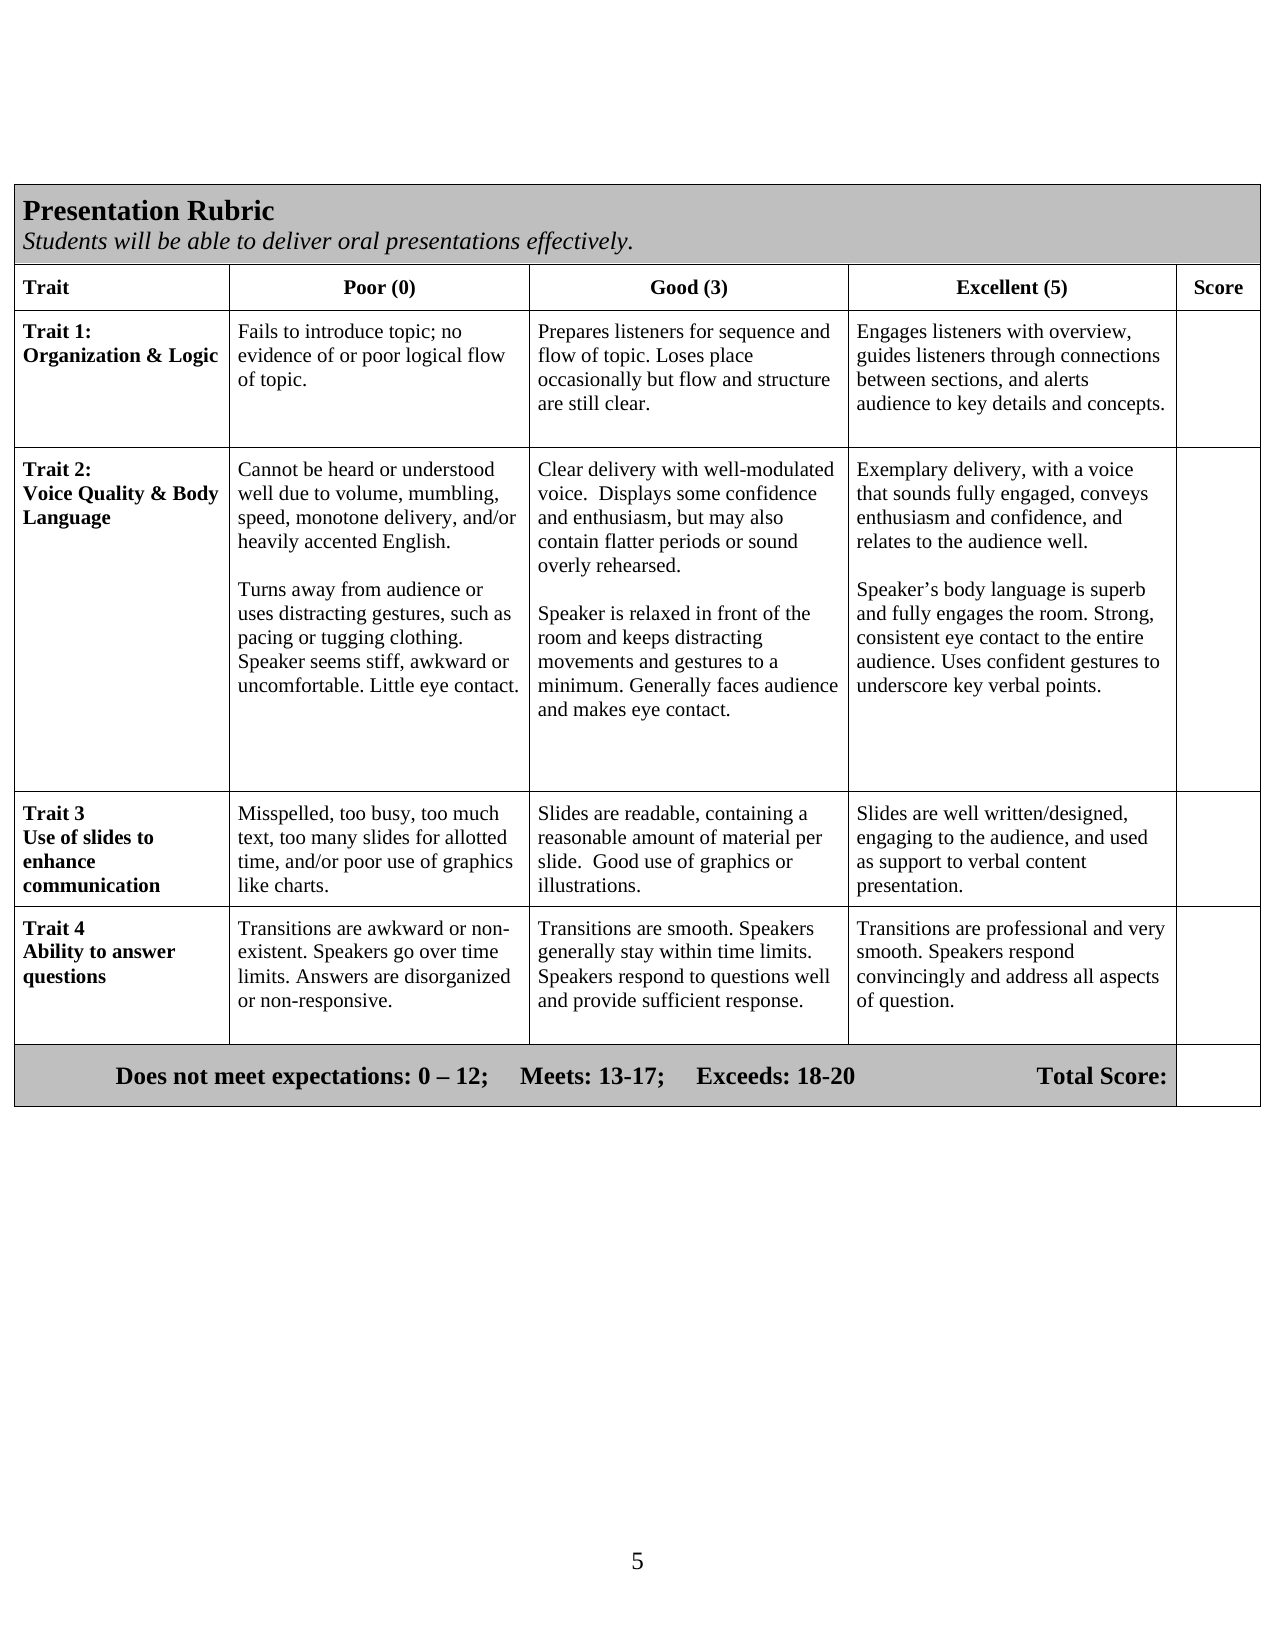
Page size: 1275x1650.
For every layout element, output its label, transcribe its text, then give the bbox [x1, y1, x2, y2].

table_cell Transitions are awkward or non-existent. Speakers go over time limits. Answers are disorganized or non-responsive. [230, 907, 529, 1044]
table_cell Trait 1: Organization & Logic [15, 311, 229, 447]
table_cell [1177, 448, 1260, 791]
table_cell Score [1177, 265, 1260, 309]
table_cell Transitions are professional and very smooth. Speakers respond convincingly and address all aspects of question. [849, 907, 1176, 1044]
table_cell Misspelled, too busy, too much text, too many slides for allotted time, and/or poor use of graphics like charts. [230, 792, 529, 906]
table_cell Poor (0) [230, 265, 529, 309]
table_cell Clear delivery with well-modulated voice. Displays some confidence and enthusiasm, but may also contain flatter periods or sound overly rehearsed. Speaker is relaxed in front of the room and keeps distracting movements and gestures to a minimum. Generally faces audience and makes eye contact. [530, 448, 848, 791]
table_cell [1177, 311, 1260, 447]
table_cell Trait 2: Voice Quality & Body Language [15, 448, 229, 791]
table_cell Slides are well written/designed, engaging to the audience, and used as support to verbal content presentation. [849, 792, 1176, 906]
table_cell Cannot be heard or understood well due to volume, mumbling, speed, monotone delivery, and/or heavily accented English. Turns away from audience or uses distracting gestures, such as pacing or tugging clothing. Speaker seems stiff, awkward or uncomfortable. Little eye contact. [230, 448, 529, 791]
table_cell Trait 4 Ability to answer questions [15, 907, 229, 1044]
table_cell [1177, 907, 1260, 1044]
table_cell [1177, 792, 1260, 906]
table_cell Exemplary delivery, with a voice that sounds fully engaged, conveys enthusiasm and confidence, and relates to the audience well. Speaker’s body language is superb and fully engages the room. Strong, consistent eye contact to the entire audience. Uses confident gestures to underscore key verbal points. [849, 448, 1176, 791]
table_cell Fails to introduce topic; no evidence of or poor logical flow of topic. [230, 311, 529, 447]
table_cell [1177, 1045, 1260, 1106]
table_cell Prepares listeners for sequence and flow of topic. Loses place occasionally but flow and structure are still clear. [530, 311, 848, 447]
table_cell Trait 3 Use of slides to enhance communication [15, 792, 229, 906]
table_cell Does not meet expectations: 0 – 12; Meets: 13-17; Exceeds: 18-20 Total Score: [15, 1045, 1176, 1106]
table_header Presentation Rubric Students will be able to deliver oral presentations effectively. [15, 185, 1260, 263]
table_cell Transitions are smooth. Speakers generally stay within time limits. Speakers respond to questions well and provide sufficient response. [530, 907, 848, 1044]
table_cell Engages listeners with overview, guides listeners through connections between sections, and alerts audience to key details and concepts. [849, 311, 1176, 447]
table_cell Excellent (5) [849, 265, 1176, 309]
table_cell Trait [15, 265, 229, 309]
table_cell Good (3) [530, 265, 848, 309]
table_cell Slides are readable, containing a reasonable amount of material per slide. Good use of graphics or illustrations. [530, 792, 848, 906]
